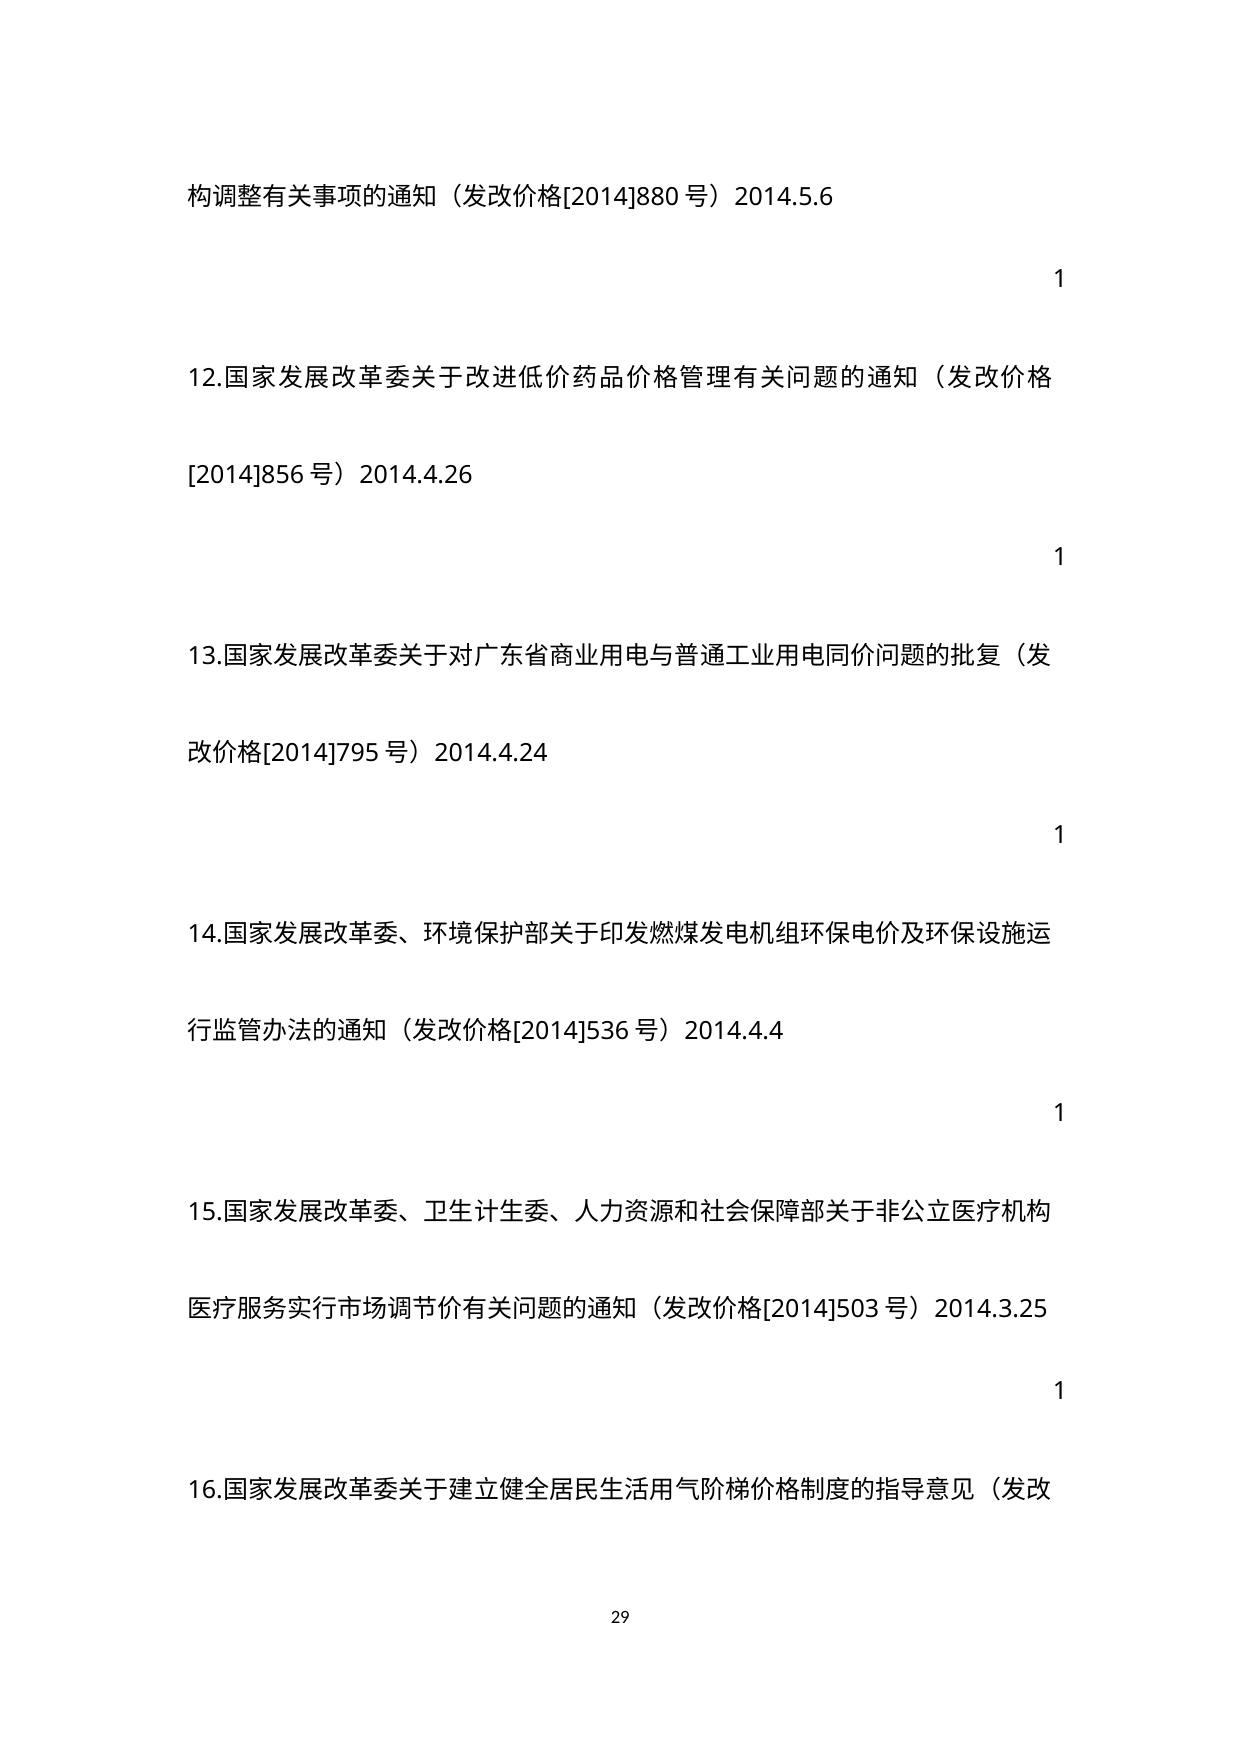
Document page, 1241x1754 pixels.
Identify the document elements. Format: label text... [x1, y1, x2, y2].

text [187, 1358, 1053, 1520]
text 112.国家发展改革委关于改进低价药品价格管理有关问题的通知（发改价格[2014]856号）2014.4.26 [187, 245, 1053, 505]
text 113.国家发展改革委关于对广东省商业用电与普通工业用电同价问题的批复（发改价格[2014]795号）2014.4.24 [187, 523, 1053, 783]
text 115.国家发展改革委、卫生计生委、人力资源和社会保障部关于非公立医疗机构医疗服务实行市场调节价有关问题的通知（发改价格[2014]503号）2014.3.25 [187, 1079, 1053, 1339]
text 114.国家发展改革委、环境保护部关于印发燃煤发电机组环保电价及环保设施运行监管办法的通知（发改价格[2014]536号）2014.4.4 [187, 801, 1053, 1061]
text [187, 162, 1053, 227]
